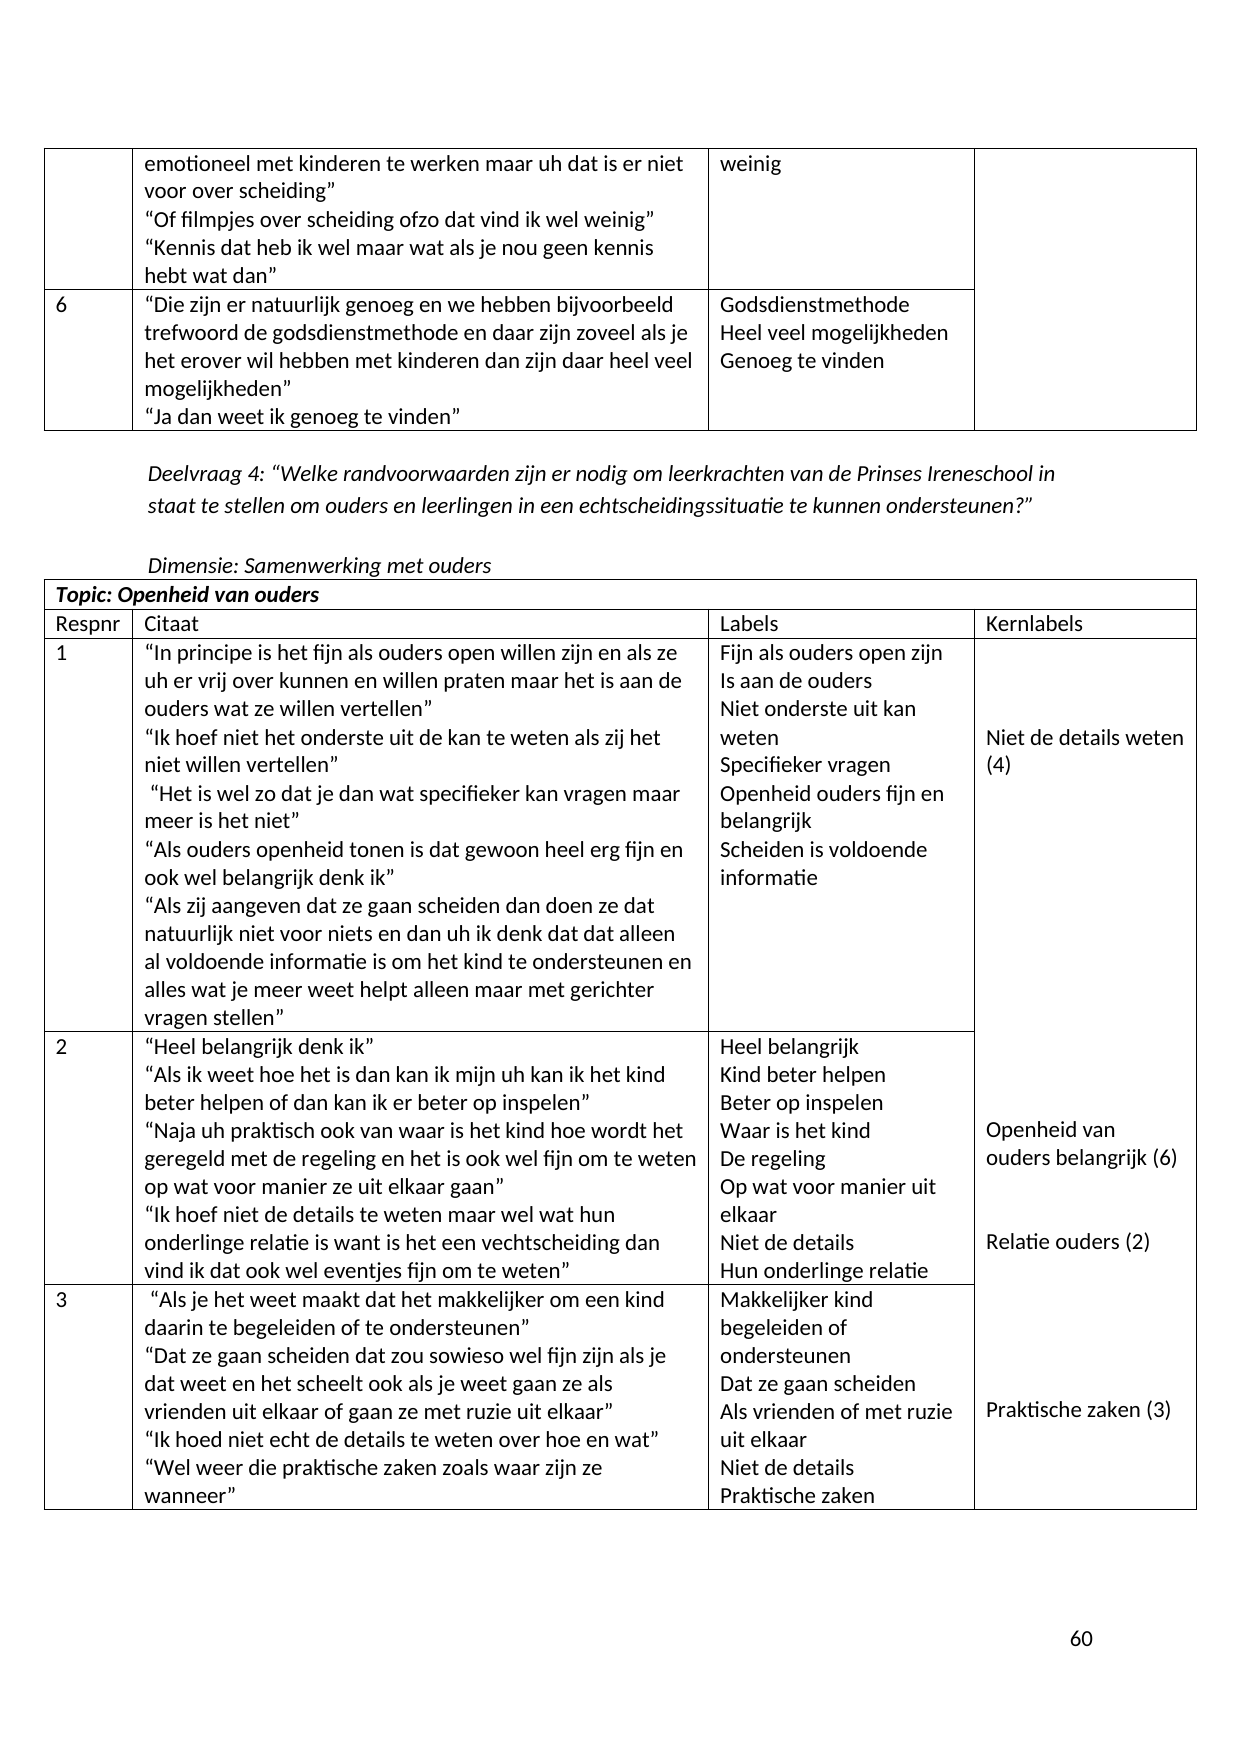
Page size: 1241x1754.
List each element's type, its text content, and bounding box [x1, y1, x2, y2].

text Dimensie: Samenwerking met ouders [148, 551, 1093, 579]
table_cell Niet de details weten (4) Openheid van ouders belangrijk (6) Relatie ouders (2) Praktische zaken (3) [975, 639, 1196, 1509]
table_cell 3 [45, 1285, 132, 1509]
table_cell Kernlabels [975, 610, 1196, 637]
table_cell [133, 149, 708, 289]
table_cell 1 [45, 639, 132, 1031]
table_cell “In principe is het fijn als ouders open willen zijn en als ze uh er vrij over kunnen en willen praten maar het is aan de ouders wat ze willen vertellen” “Ik hoef niet het onderste uit de kan te weten als zij het niet willen vertellen” “Het is wel zo dat je dan wat specifieker kan vragen maar meer is het niet” “Als ouders openheid tonen is dat gewoon heel erg fijn en ook wel belangrijk denk ik” “Als zij aangeven dat ze gaan scheiden dan doen ze dat natuurlijk niet voor niets en dan uh ik denk dat dat alleen al voldoende informatie is om het kind te ondersteunen en alles wat je meer weet helpt alleen maar met gerichter vragen stellen” [133, 639, 708, 1031]
text Deelvraag 4: “Welke randvoorwaarden zijn er nodig om leerkrachten van de Prinses Ireneschool in staat te stellen om ouders en leerlingen in een echtscheidingssituatie te kunnen ondersteunen?” [148, 459, 1093, 519]
table_cell “Die zijn er natuurlijk genoeg en we hebben bijvoorbeeld trefwoord de godsdienstmethode en daar zijn zoveel als je het erover wil hebben met kinderen dan zijn daar heel veel mogelijkheden” “Ja dan weet ik genoeg te vinden” [133, 290, 708, 430]
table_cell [709, 149, 974, 289]
table_cell 6 [45, 290, 132, 430]
table_cell “Als je het weet maakt dat het makkelijker om een kind daarin te begeleiden of te ondersteunen” “Dat ze gaan scheiden dat zou sowieso wel fijn zijn als je dat weet en het scheelt ook als je weet gaan ze als vrienden uit elkaar of gaan ze met ruzie uit elkaar” “Ik hoed niet echt de details te weten over hoe en wat” “Wel weer die praktische zaken zoals waar zijn ze wanneer” [133, 1285, 708, 1509]
table_cell “Heel belangrijk denk ik” “Als ik weet hoe het is dan kan ik mijn uh kan ik het kind beter helpen of dan kan ik er beter op inspelen” “Naja uh praktisch ook van waar is het kind hoe wordt het geregeld met de regeling en het is ook wel fijn om te weten op wat voor manier ze uit elkaar gaan” “Ik hoef niet de details te weten maar wel wat hun onderlinge relatie is want is het een vechtscheiding dan vind ik dat ook wel eventjes fijn om te weten” [133, 1032, 708, 1284]
table_cell Heel belangrijk Kind beter helpen Beter op inspelen Waar is het kind De regeling Op wat voor manier uit elkaar Niet de details Hun onderlinge relatie [709, 1032, 974, 1284]
table_cell Godsdienstmethode Heel veel mogelijkheden Genoeg te vinden [709, 290, 974, 430]
table_cell 5 [45, 149, 132, 289]
table_cell Labels [709, 610, 974, 637]
table_cell Makkelijker kind begeleiden of ondersteunen Dat ze gaan scheiden Als vrienden of met ruzie uit elkaar Niet de details Praktische zaken [709, 1285, 974, 1509]
table_cell 2 [45, 1032, 132, 1284]
table_cell Respnr [45, 610, 132, 637]
table_cell Fijn als ouders open zijn Is aan de ouders Niet onderste uit kan weten Specifieker vragen Openheid ouders fijn en belangrijk Scheiden is voldoende informatie [709, 639, 974, 1031]
table_cell Citaat [133, 610, 708, 637]
table_header Topic: Openheid van ouders [45, 580, 1196, 608]
